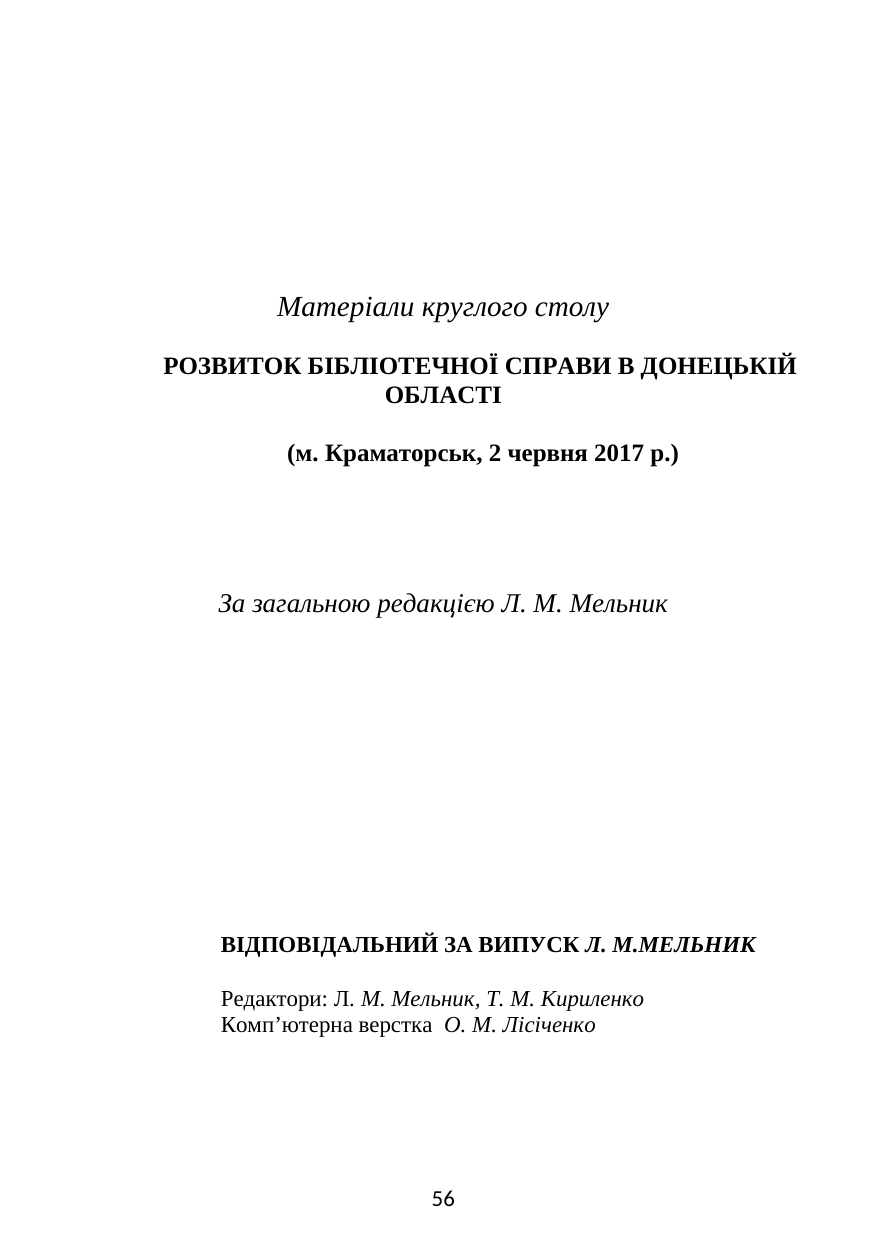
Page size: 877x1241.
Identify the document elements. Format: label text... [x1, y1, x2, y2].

text Відповідальний за випуск Л. М.Мельник [209, 931, 827, 957]
text Матеріали круглого столу [59, 289, 827, 323]
text Редактори: Л. М. Мельник, Т. М. Кириленко [209, 985, 827, 1011]
text Розвиток бібліотечної справи в Донецькій області [59, 351, 827, 409]
text (м. Краматорськ, 2 червня 2017 р.) [59, 438, 827, 466]
text Комп’ютерна верстка О. М. Лісіченко [209, 1011, 827, 1038]
text За загальною редакцією Л. М. Мельник [59, 587, 827, 618]
